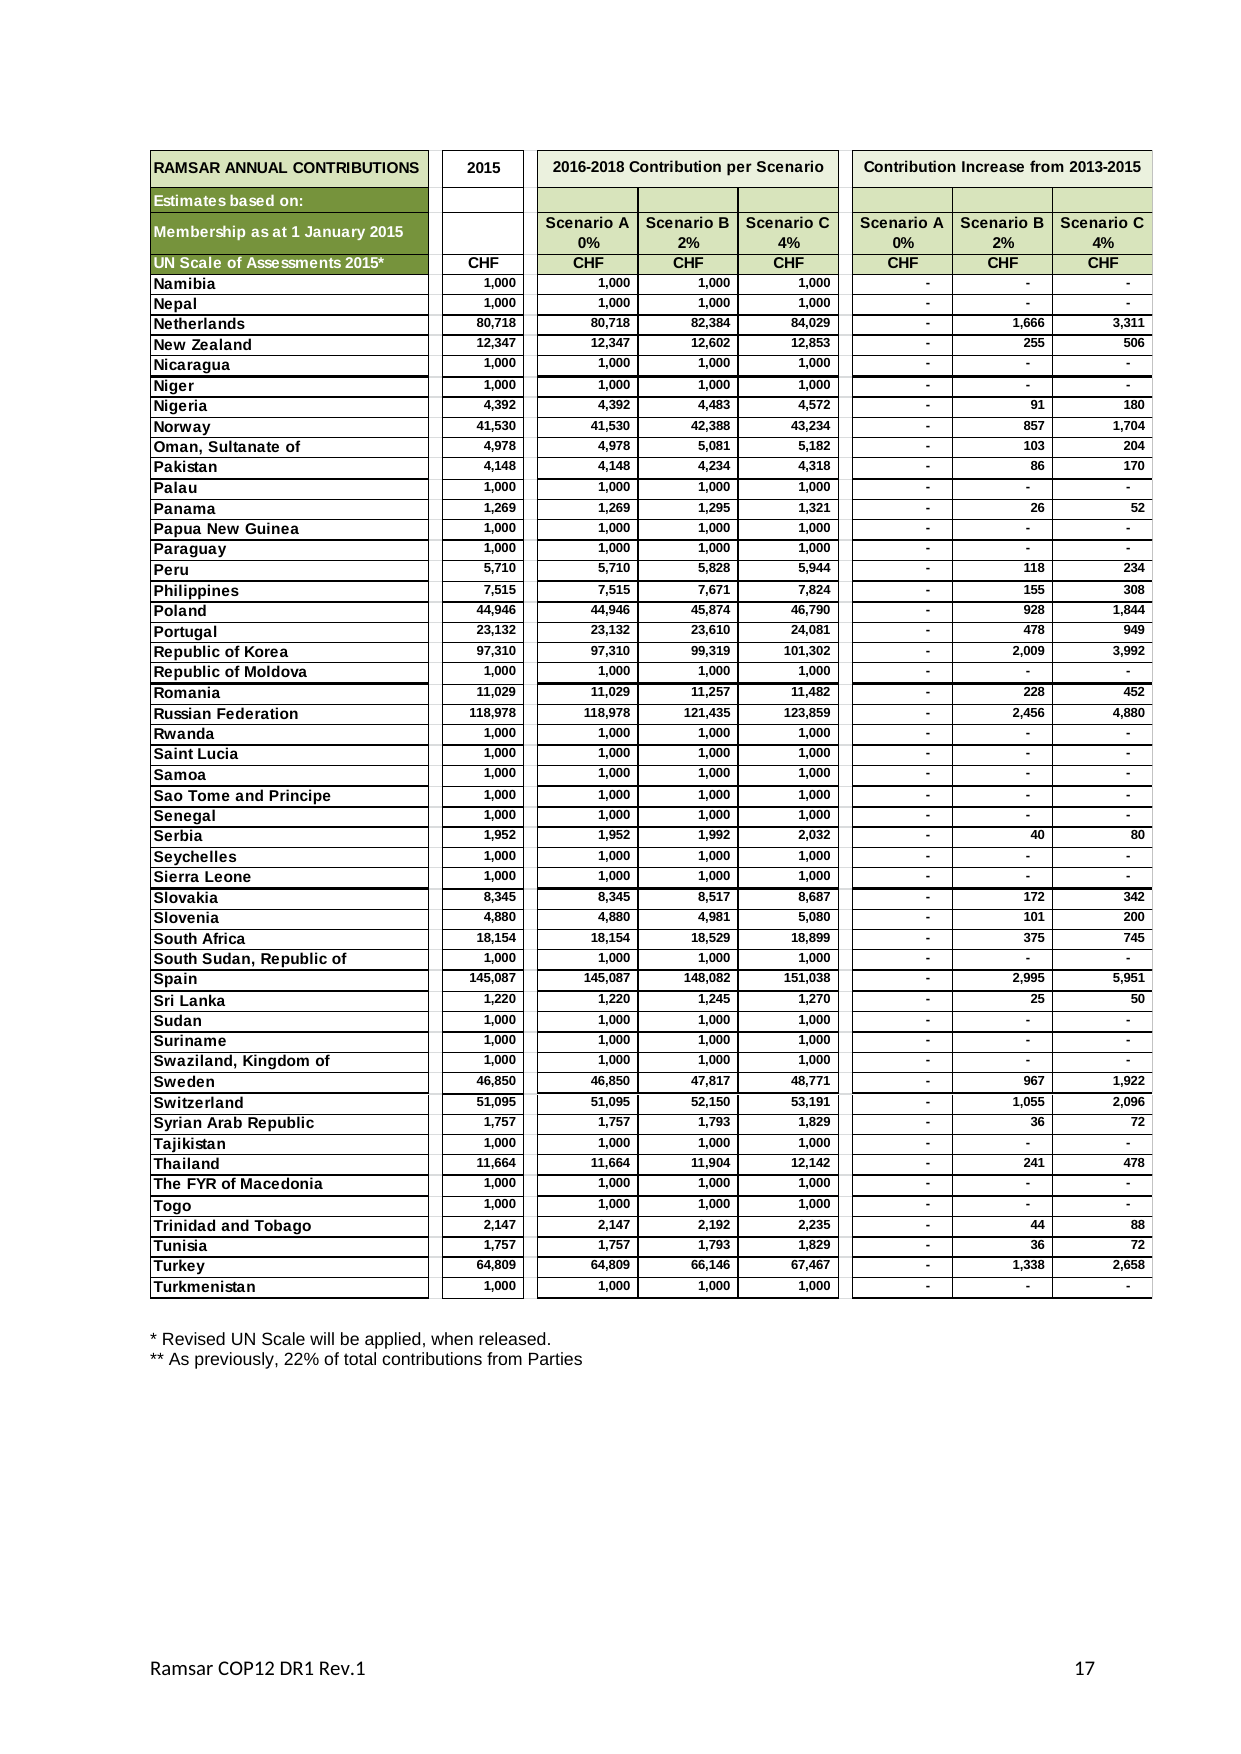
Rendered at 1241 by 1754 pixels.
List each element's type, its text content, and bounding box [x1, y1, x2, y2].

table_header * Revised UN Scale will be applied, when released. [139, 1328, 1162, 1349]
table_cell ** As previously, 22% of total contributions from Parties [139, 1349, 1162, 1369]
